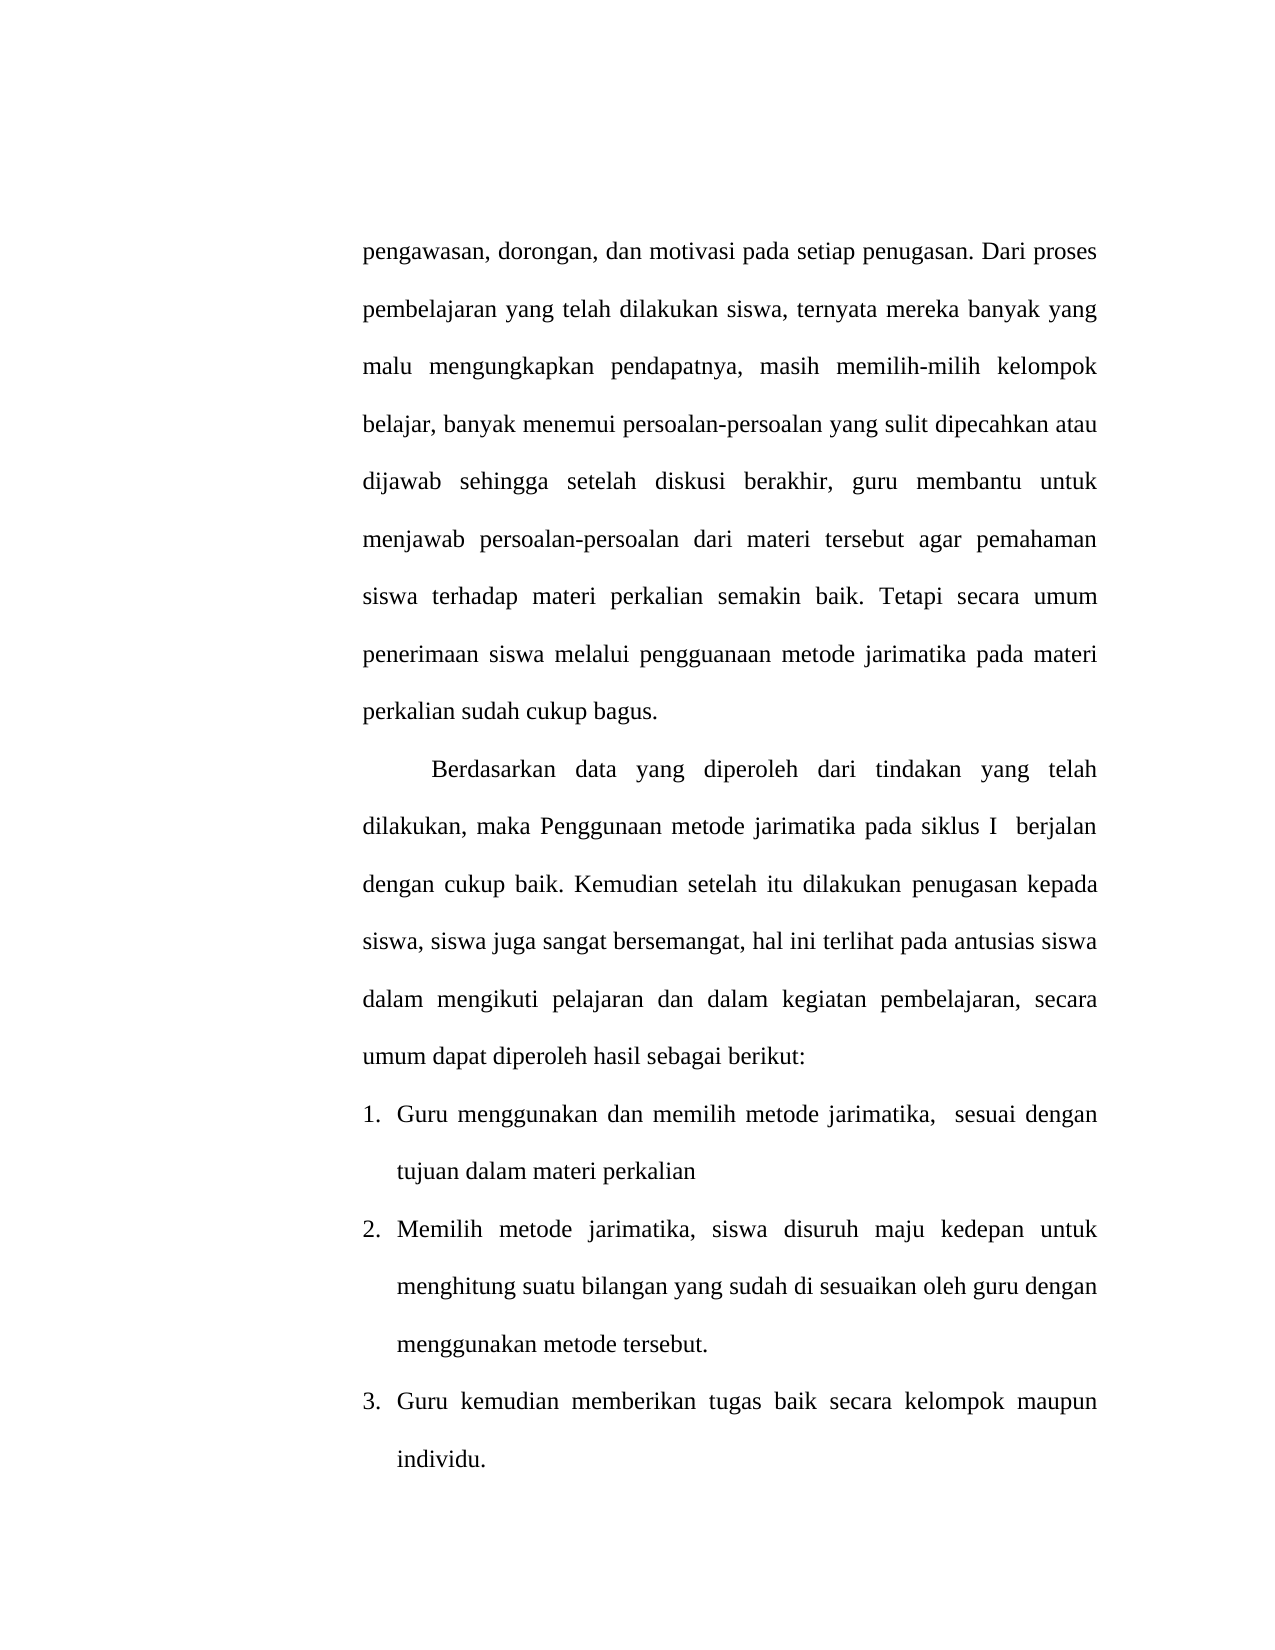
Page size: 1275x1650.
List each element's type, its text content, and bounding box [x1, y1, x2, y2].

list Guru kemudian memberikan tugas baik secara kelompok maupun individu. [362, 1386, 1098, 1472]
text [362, 236, 1098, 725]
list Memilih metode jarimatika, siswa disuruh maju kedepan untuk menghitung suatu bilangan yang sudah di sesuaikan oleh guru dengan menggunakan metode tersebut. [362, 1214, 1098, 1357]
text Berdasarkan data yang diperoleh dari tindakan yang telah dilakukan, maka Penggunaan metode jarimatika pada siklus I berjalan dengan cukup baik. Kemudian setelah itu dilakukan penugasan kepada siswa, siswa juga sangat bersemangat, hal ini terlihat pada antusias siswa dalam mengikuti pelajaran dan dalam kegiatan pembelajaran, secara umum dapat diperoleh hasil sebagai berikut: [362, 754, 1098, 1070]
list Guru menggunakan dan memilih metode jarimatika, sesuai dengan tujuan dalam materi perkalian [362, 1099, 1098, 1185]
